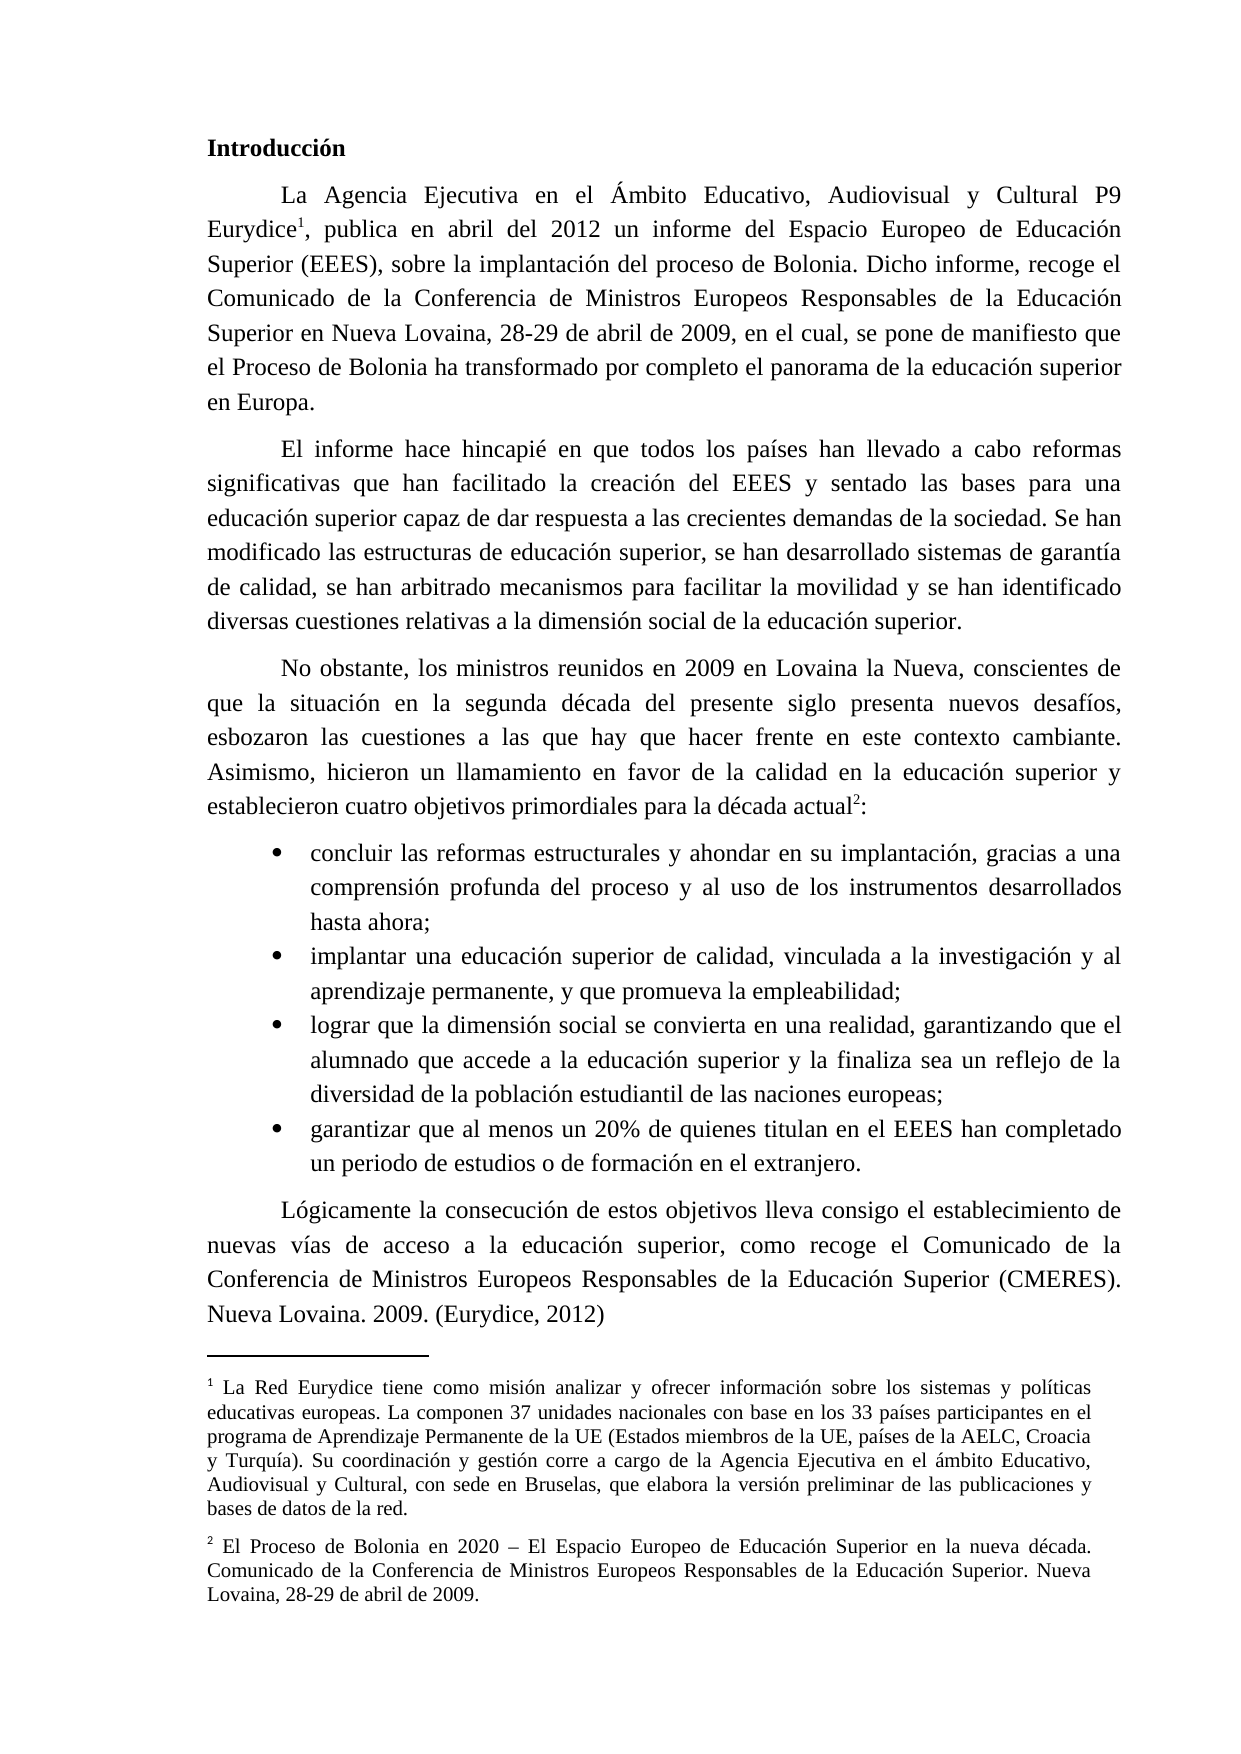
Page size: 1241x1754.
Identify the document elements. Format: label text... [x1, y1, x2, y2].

text Introducción [207, 133, 1122, 162]
text El informe hace hincapié en que todos los países han llevado a cabo reformas significativas que han facilitado la creación del EEES y sentado las bases para una educación superior capaz de dar respuesta a las crecientes demandas de la sociedad. Se han modificado las estructuras de educación superior, se han desarrollado sistemas de garantía de calidad, se han arbitrado mecanismos para facilitar la movilidad y se han identificado diversas cuestiones relativas a la dimensión social de la educación superior. [207, 434, 1122, 635]
list concluir las reformas estructurales y ahondar en su implantación, gracias a una comprensión profunda del proceso y al uso de los instrumentos desarrollados hasta ahora; [273, 838, 1122, 936]
list lograr que la dimensión social se convierta en una realidad, garantizando que el alumnado que accede a la educación superior y la finaliza sea un reflejo de la diversidad de la población estudiantil de las naciones europeas; [273, 1010, 1122, 1108]
text No obstante, los ministros reunidos en 2009 en Lovaina la Nueva, conscientes de que la situación en la segunda década del presente siglo presenta nuevos desafíos, esbozaron las cuestiones a las que hay que hacer frente en este contexto cambiante. Asimismo, hicieron un llamamiento en favor de la calidad en la educación superior y establecieron cuatro objetivos primordiales para la década actual: [207, 653, 1122, 820]
list garantizar que al menos un 20% de quienes titulan en el EEES han completado un periodo de estudios o de formación en el extranjero. [273, 1114, 1122, 1177]
list implantar una educación superior de calidad, vinculada a la investigación y al aprendizaje permanente, y que promueva la empleabilidad; [273, 941, 1122, 1005]
text La Agencia Ejecutiva en el Ámbito Educativo, Audiovisual y Cultural P9 Eurydice, publica en abril del 2012 un informe del Espacio Europeo de Educación Superior (EEES), sobre la implantación del proceso de Bolonia. Dicho informe, recoge el Comunicado de la Conferencia de Ministros Europeos Responsables de la Educación Superior en Nueva Lovaina, 28-29 de abril de 2009, en el cual, se pone de manifiesto que el Proceso de Bolonia ha transformado por completo el panorama de la educación superior en Europa. [207, 180, 1122, 416]
text Lógicamente la consecución de estos objetivos lleva consigo el establecimiento de nuevas vías de acceso a la educación superior, como recoge el Comunicado de la Conferencia de Ministros Europeos Responsables de la Educación Superior (CMERES). Nueva Lovaina. 2009. (Eurydice, 2012) [207, 1195, 1122, 1327]
